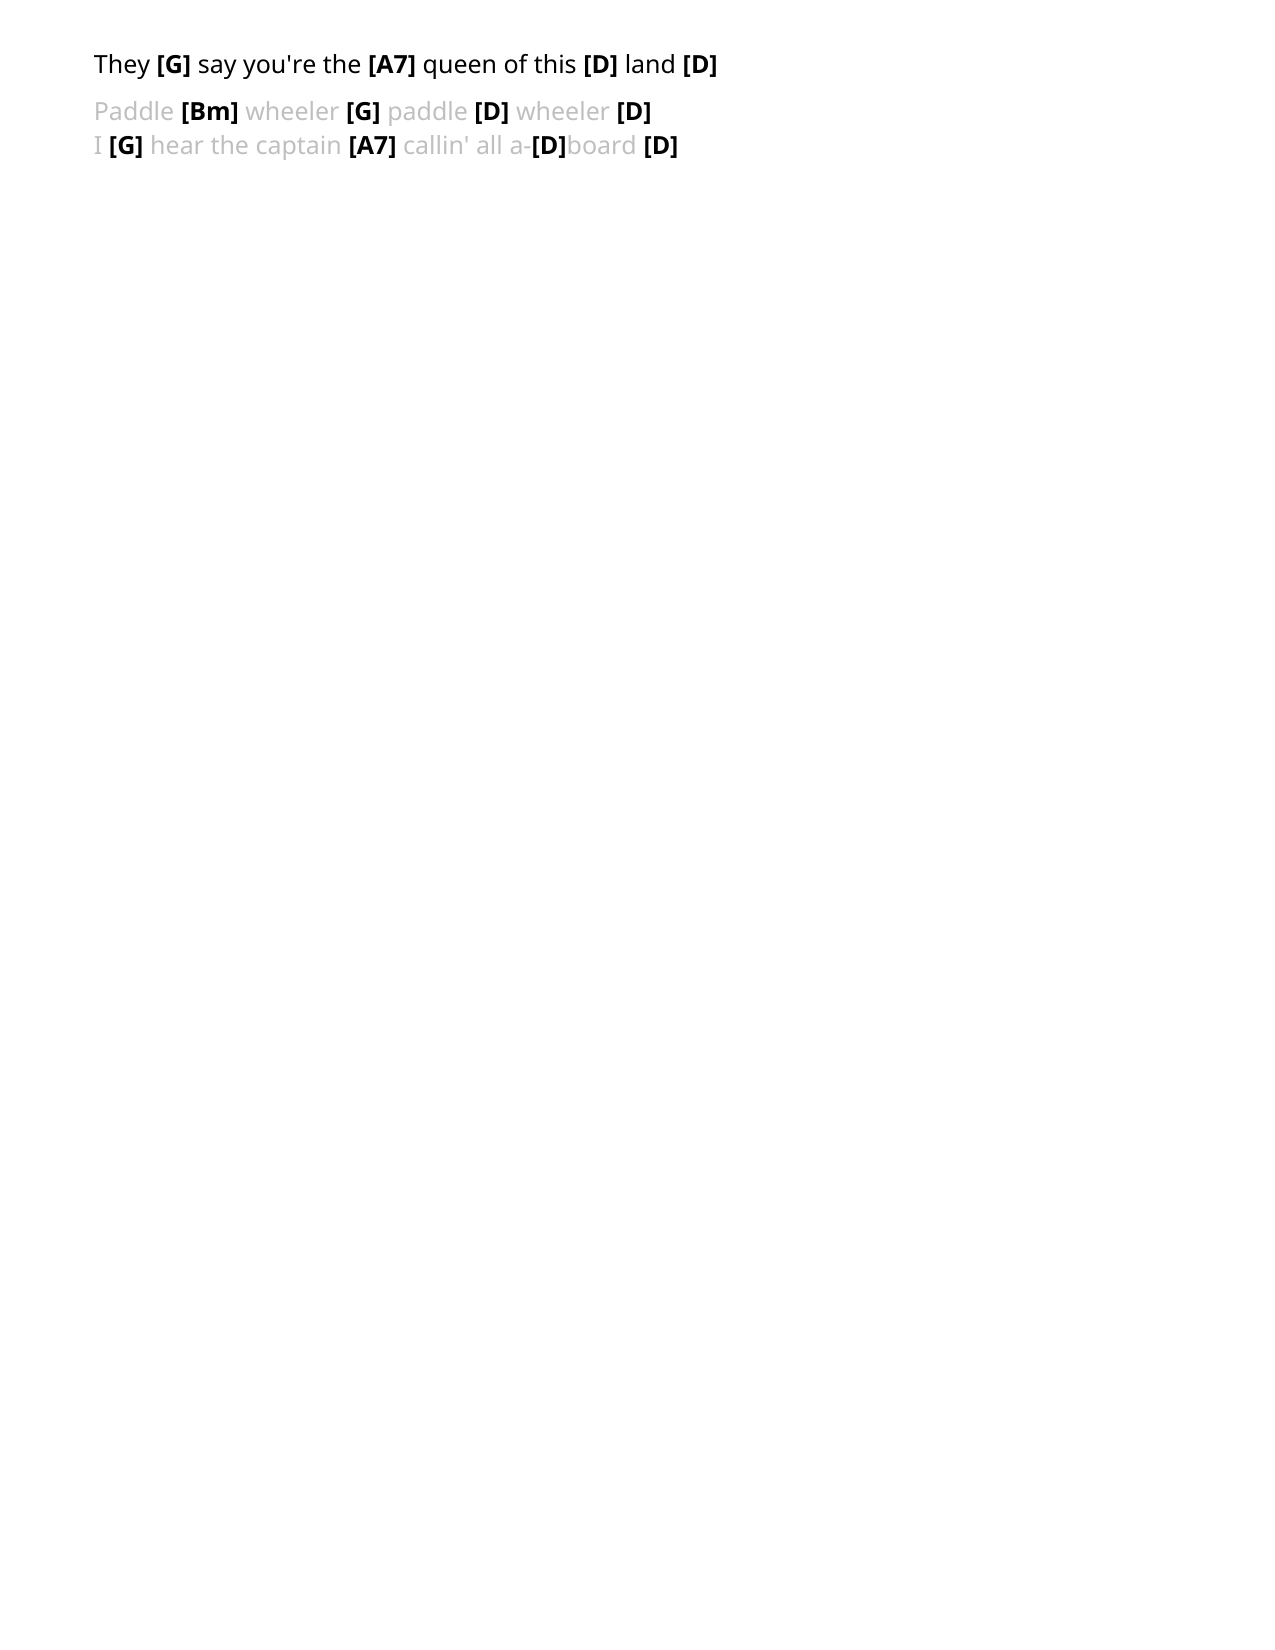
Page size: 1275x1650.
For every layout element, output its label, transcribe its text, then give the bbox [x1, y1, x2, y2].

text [94, 93, 1256, 127]
text They [G] say you're the [A7] queen of this [D] land [D] [94, 47, 1256, 81]
text I [G] hear the captain [A7] callin' all a-[D]board [D] [94, 127, 1256, 162]
